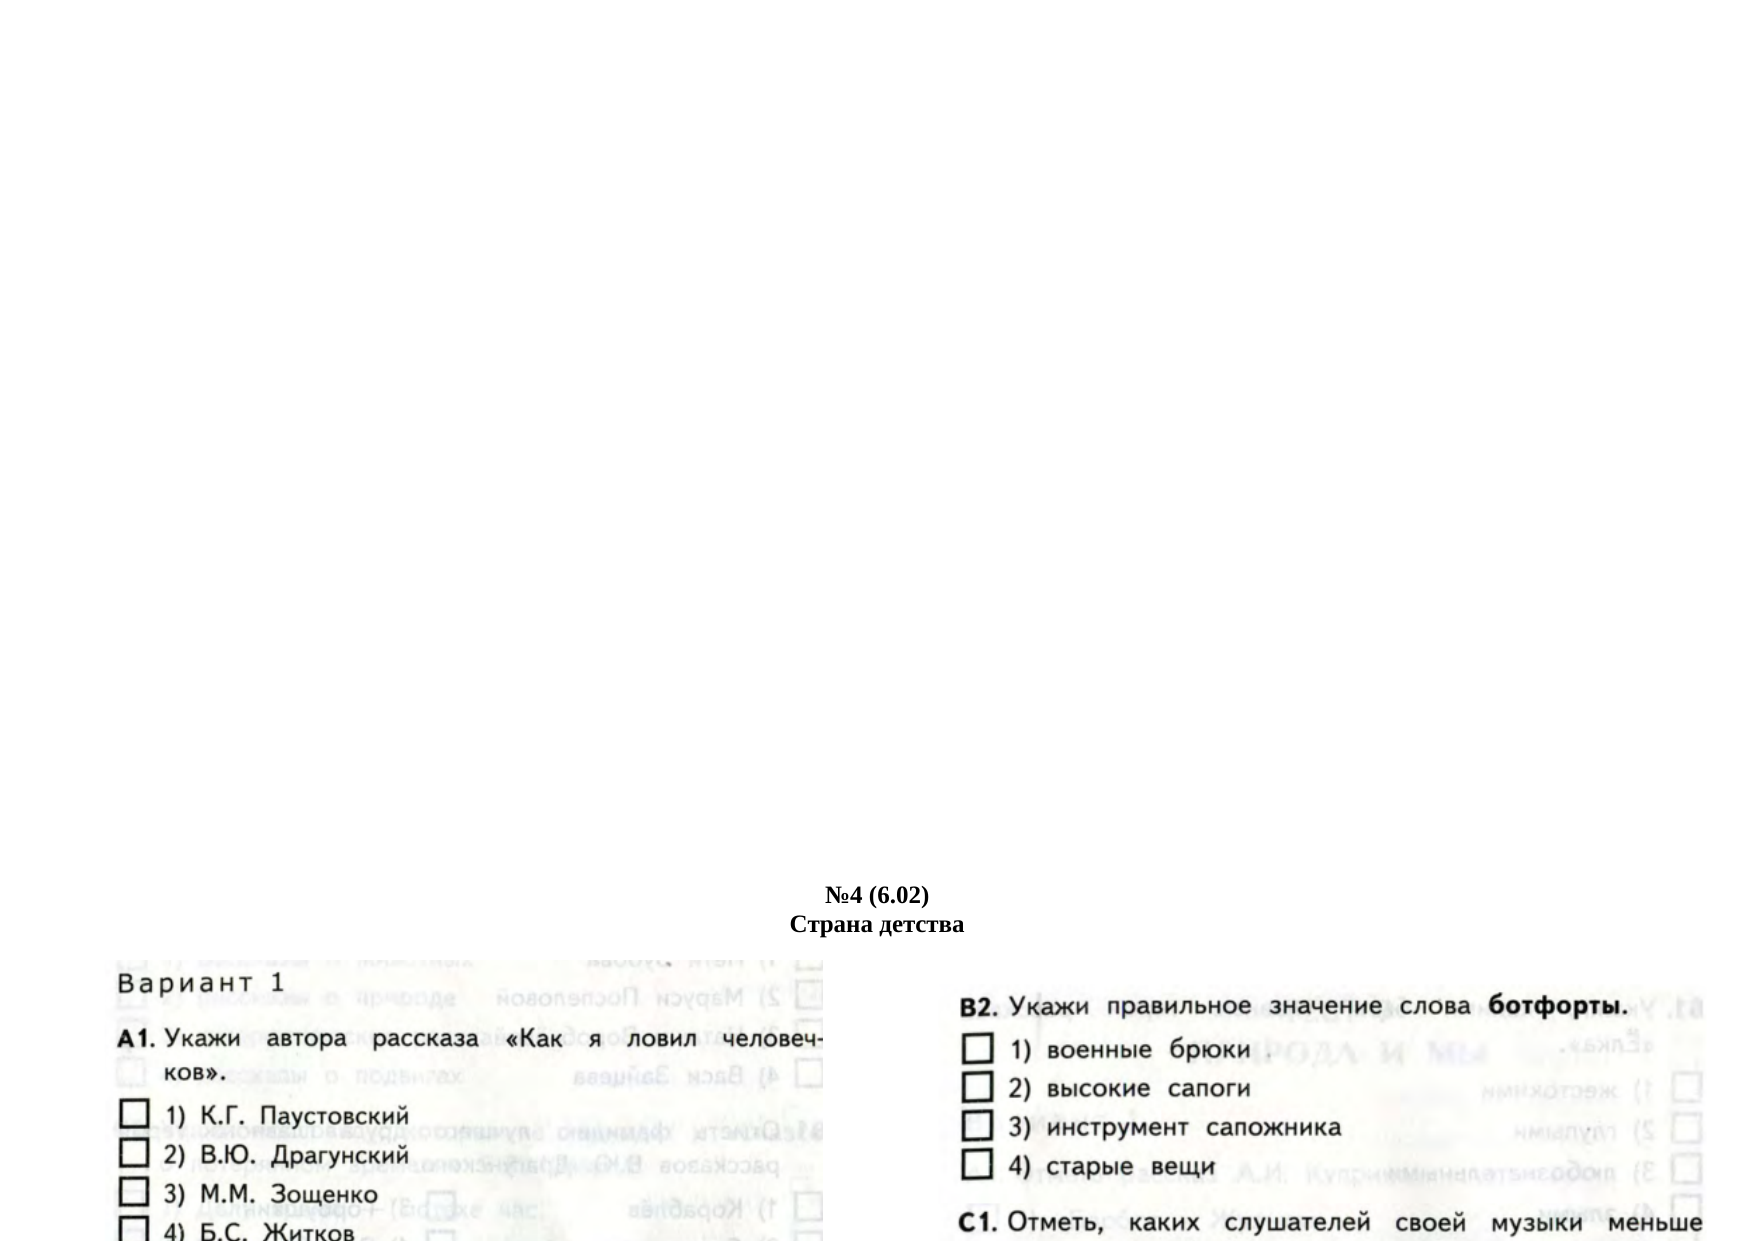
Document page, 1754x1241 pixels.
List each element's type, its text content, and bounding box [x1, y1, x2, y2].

text Страна детства [75, 909, 1679, 937]
text №4 (6.02) [75, 880, 1679, 909]
picture [104, 960, 823, 1241]
picture [938, 984, 1707, 1241]
